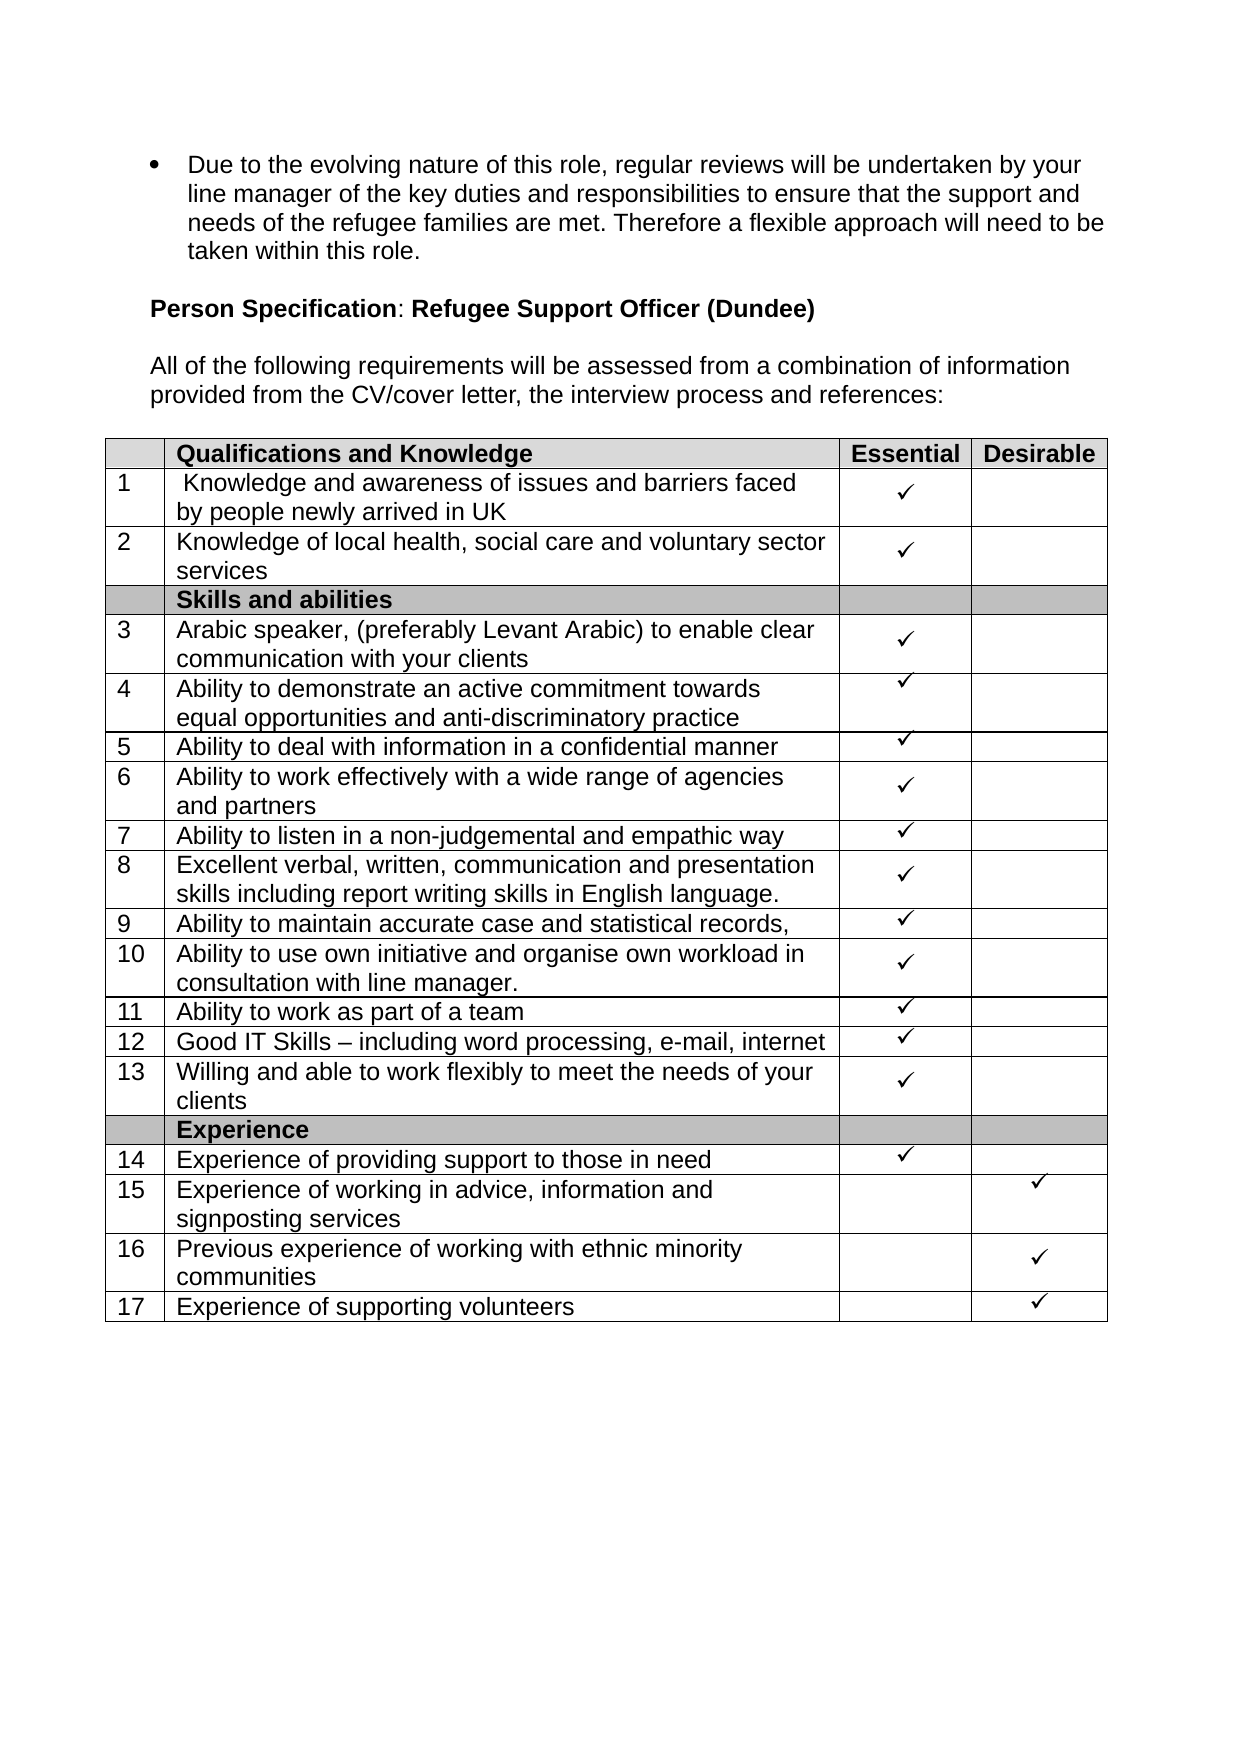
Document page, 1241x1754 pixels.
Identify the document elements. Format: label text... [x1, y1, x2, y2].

table_cell [840, 527, 971, 584]
table_cell Ability to deal with information in a confidential manner [165, 733, 839, 761]
table_cell [840, 733, 971, 761]
table_cell Ability to demonstrate an active commitment towards equal opportunities and anti-discriminatory practice [165, 674, 839, 731]
table_cell 17 [106, 1292, 164, 1321]
table_cell [840, 674, 971, 731]
table_header Essential [840, 439, 971, 467]
table_cell [840, 998, 971, 1026]
table_cell [972, 821, 1107, 849]
table_cell 4 [106, 674, 164, 731]
table_cell [972, 674, 1107, 731]
table_cell 10 [106, 939, 164, 996]
table_cell [972, 1234, 1107, 1291]
table_cell [840, 1027, 971, 1056]
text All of the following requirements will be assessed from a combination of information provided from the CV/cover letter, the interview process and references: [150, 351, 1107, 409]
table_cell [840, 762, 971, 820]
table_cell [840, 1145, 971, 1174]
table_cell Experience of providing support to those in need [165, 1145, 839, 1174]
table_cell Knowledge of local health, social care and voluntary sector services [165, 527, 839, 584]
table_cell 16 [106, 1234, 164, 1291]
table_cell Knowledge and awareness of issues and barriers faced by people newly arrived in UK [165, 469, 839, 526]
table_cell 6 [106, 762, 164, 820]
table_cell [840, 1057, 971, 1114]
table_cell [972, 909, 1107, 938]
table_cell 12 [106, 1027, 164, 1056]
table_cell 1 [106, 469, 164, 526]
table_cell [972, 527, 1107, 584]
table_cell 9 [106, 909, 164, 938]
table_header Qualifications and Knowledge [165, 439, 839, 467]
table_cell [972, 586, 1107, 614]
table_cell 13 [106, 1057, 164, 1114]
table_cell [972, 1145, 1107, 1174]
table_cell [840, 851, 971, 908]
table_cell 8 [106, 851, 164, 908]
table_cell [972, 469, 1107, 526]
table_cell 2 [106, 527, 164, 584]
table_cell [972, 1116, 1107, 1144]
table_cell Ability to maintain accurate case and statistical records, [165, 909, 839, 938]
list Due to the evolving nature of this role, regular reviews will be undertaken by your line manager of the key duties and responsibilities to ensure that the support and needs of the refugee families are met. Therefore a flexible approach will need to be taken within this role. [150, 150, 1107, 265]
table_cell [972, 1175, 1107, 1233]
table_cell [840, 586, 971, 614]
table_cell Experience of supporting volunteers [165, 1292, 839, 1321]
table_cell Good IT Skills – including word processing, e-mail, internet [165, 1027, 839, 1056]
table_cell [972, 1027, 1107, 1056]
table_cell Ability to work as part of a team [165, 998, 839, 1026]
table_cell Ability to listen in a non-judgemental and empathic way [165, 821, 839, 849]
table_header Desirable [972, 439, 1107, 467]
table_cell Skills and abilities [165, 586, 839, 614]
table_cell Ability to work effectively with a wide range of agencies and partners [165, 762, 839, 820]
table_header [106, 439, 164, 467]
table_cell Previous experience of working with ethnic minority communities [165, 1234, 839, 1291]
table_cell [972, 762, 1107, 820]
table_cell [106, 586, 164, 614]
table_cell 14 [106, 1145, 164, 1174]
table_cell 3 [106, 615, 164, 673]
table_cell 15 [106, 1175, 164, 1233]
table_cell [972, 1057, 1107, 1114]
table_cell [840, 615, 971, 673]
table_cell Excellent verbal, written, communication and presentation skills including report writing skills in English language. [165, 851, 839, 908]
table_cell [972, 851, 1107, 908]
table_cell [840, 469, 971, 526]
table_cell [840, 1175, 971, 1233]
table_cell Willing and able to work flexibly to meet the needs of your clients [165, 1057, 839, 1114]
table_cell 7 [106, 821, 164, 849]
table_cell [972, 733, 1107, 761]
table_cell [972, 939, 1107, 996]
table_cell Experience [165, 1116, 839, 1144]
table_cell [840, 821, 971, 849]
table_cell [840, 909, 971, 938]
table_cell [840, 939, 971, 996]
table_cell [840, 1116, 971, 1144]
table_cell [106, 1116, 164, 1144]
table_cell Arabic speaker, (preferably Levant Arabic) to enable clear communication with your clients [165, 615, 839, 673]
text Person Specification: Refugee Support Officer (Dundee) [150, 294, 1107, 323]
table_cell [840, 1234, 971, 1291]
table_cell 11 [106, 998, 164, 1026]
table_cell Experience of working in advice, information and signposting services [165, 1175, 839, 1233]
table_cell [972, 998, 1107, 1026]
table_cell Ability to use own initiative and organise own workload in consultation with line manager. [165, 939, 839, 996]
table_cell 5 [106, 733, 164, 761]
table_cell [972, 615, 1107, 673]
table_cell [972, 1292, 1107, 1321]
table_cell [840, 1292, 971, 1321]
